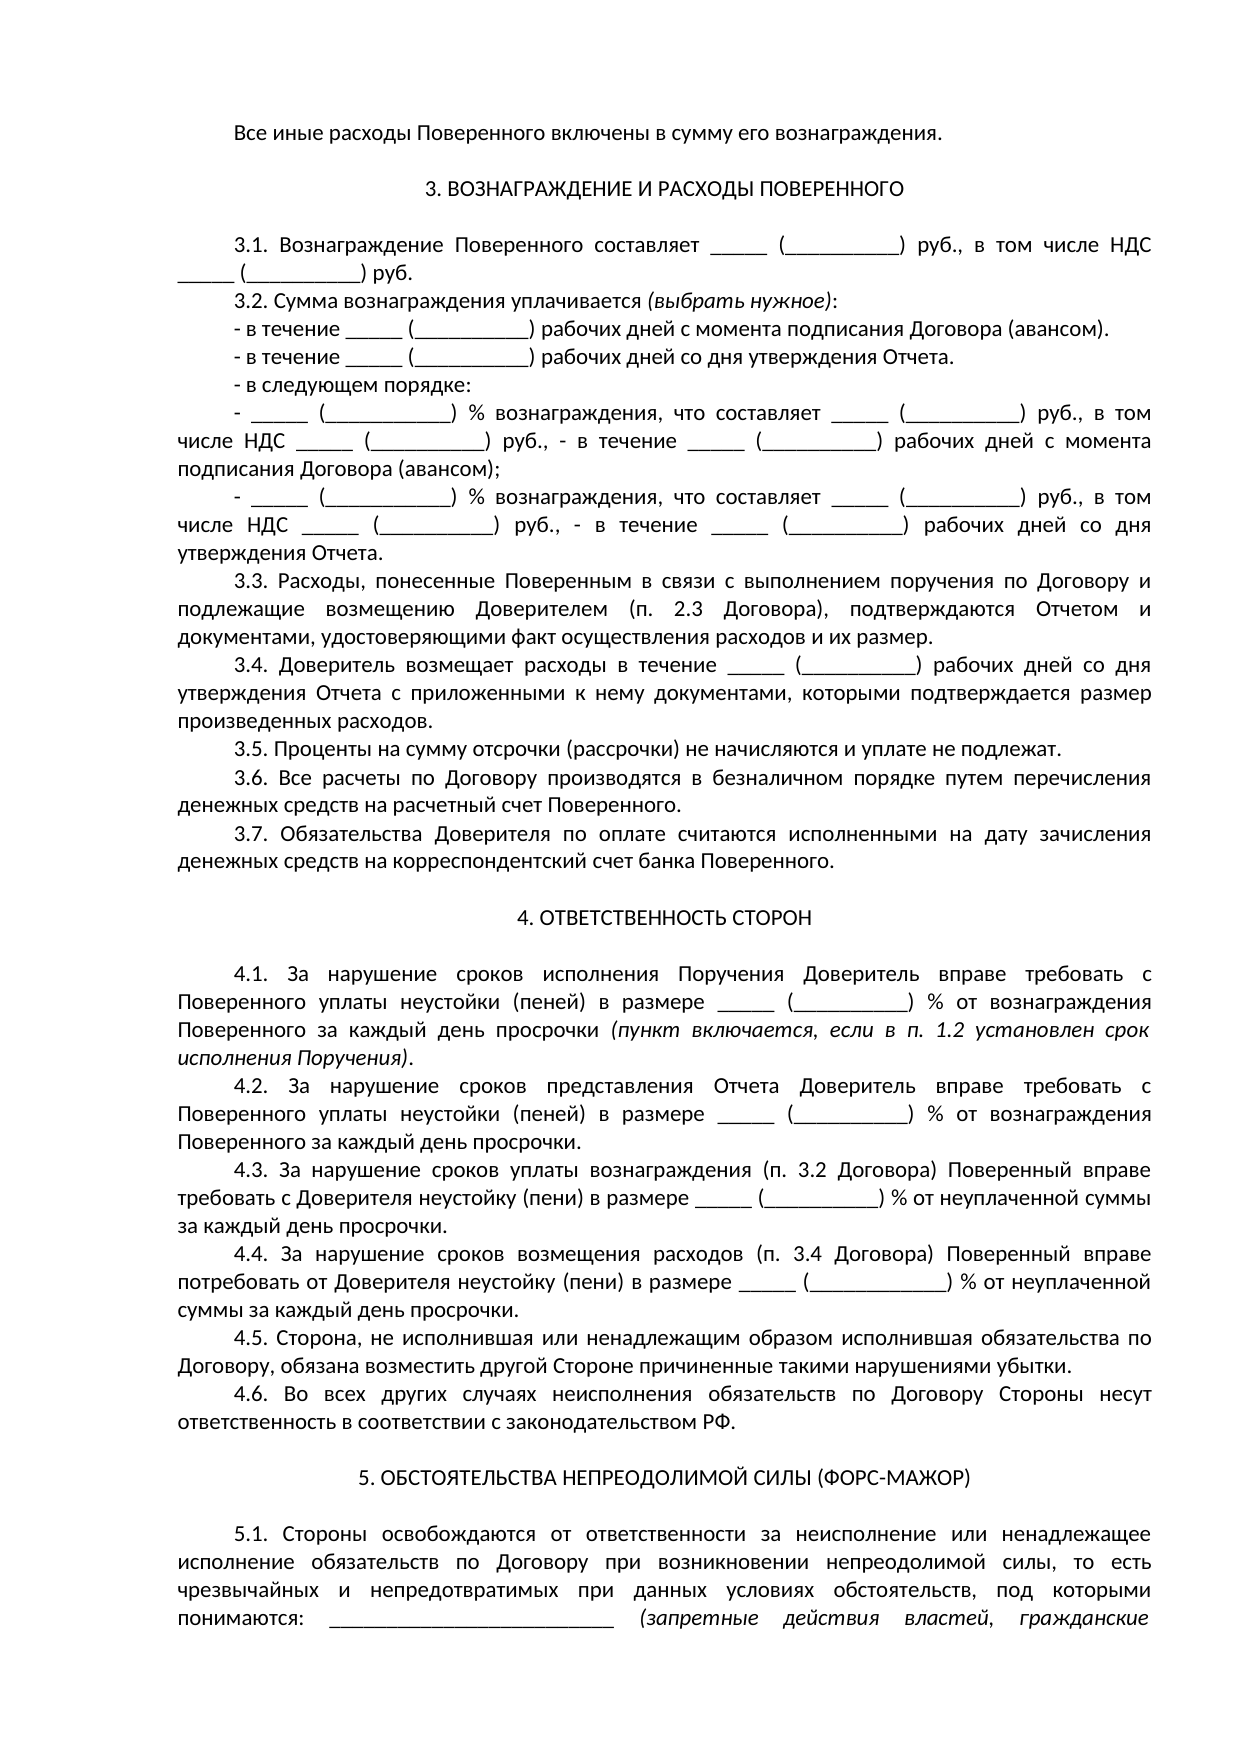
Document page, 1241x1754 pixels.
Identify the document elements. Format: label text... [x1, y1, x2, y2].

text 4.1. За нарушение сроков исполнения Поручения Доверитель вправе требовать с Поверенного уплаты неустойки (пеней) в размере _____ (__________) % от вознаграждения Поверенного за каждый день просрочки (пункт включается, если в п. 1.2 установлен срок исполнения Поручения). [177, 959, 1152, 1071]
text 5. ОБСТОЯТЕЛЬСТВА НЕПРЕОДОЛИМОЙ СИЛЫ (ФОРС-МАЖОР) [177, 1463, 1152, 1491]
text 3. ВОЗНАГРАЖДЕНИЕ И РАСХОДЫ ПОВЕРЕННОГО [177, 174, 1152, 202]
text 3.7. Обязательства Доверителя по оплате считаются исполненными на дату зачисления денежных средств на корреспондентский счет банка Поверенного. [177, 819, 1152, 875]
text 3.5. Проценты на сумму отсрочки (рассрочки) не начисляются и уплате не подлежат. [177, 734, 1152, 763]
text 3.6. Все расчеты по Договору производятся в безналичном порядке путем перечисления денежных средств на расчетный счет Поверенного. [177, 763, 1152, 819]
text 3.3. Расходы, понесенные Поверенным в связи с выполнением поручения по Договору и подлежащие возмещению Доверителем (п. 2.3 Договора), подтверждаются Отчетом и документами, удостоверяющими факт осуществления расходов и их размер. [177, 566, 1152, 651]
text 3.2. Сумма вознаграждения уплачивается (выбрать нужное): [177, 286, 1152, 314]
text - _____ (___________) % вознаграждения, что составляет _____ (__________) руб., в том числе НДС _____ (__________) руб., - в течение _____ (__________) рабочих дней со дня утверждения Отчета. [177, 482, 1152, 566]
text 4. ОТВЕТСТВЕННОСТЬ СТОРОН [177, 903, 1152, 931]
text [177, 1519, 1152, 1631]
text - в течение _____ (__________) рабочих дней с момента подписания Договора (авансом). [177, 314, 1152, 342]
text - _____ (___________) % вознаграждения, что составляет _____ (__________) руб., в том числе НДС _____ (__________) руб., - в течение _____ (__________) рабочих дней с момента подписания Договора (авансом); [177, 398, 1152, 482]
text - в следующем порядке: [177, 370, 1152, 398]
text 4.4. За нарушение сроков возмещения расходов (п. 3.4 Договора) Поверенный вправе потребовать от Доверителя неустойку (пени) в размере _____ (____________) % от неуплаченной суммы за каждый день просрочки. [177, 1239, 1152, 1323]
text 4.6. Во всех других случаях неисполнения обязательств по Договору Стороны несут ответственность в соответствии с законодательством РФ. [177, 1379, 1152, 1435]
text Все иные расходы Поверенного включены в сумму его вознаграждения. [177, 118, 1152, 146]
text 3.4. Доверитель возмещает расходы в течение _____ (__________) рабочих дней со дня утверждения Отчета с приложенными к нему документами, которыми подтверждается размер произведенных расходов. [177, 651, 1152, 734]
text - в течение _____ (__________) рабочих дней со дня утверждения Отчета. [177, 342, 1152, 370]
text 4.5. Сторона, не исполнившая или ненадлежащим образом исполнившая обязательства по Договору, обязана возместить другой Стороне причиненные такими нарушениями убытки. [177, 1323, 1152, 1379]
text 4.2. За нарушение сроков представления Отчета Доверитель вправе требовать с Поверенного уплаты неустойки (пеней) в размере _____ (__________) % от вознаграждения Поверенного за каждый день просрочки. [177, 1071, 1152, 1155]
text 4.3. За нарушение сроков уплаты вознаграждения (п. 3.2 Договора) Поверенный вправе требовать с Доверителя неустойку (пени) в размере _____ (__________) % от неуплаченной суммы за каждый день просрочки. [177, 1155, 1152, 1239]
text 3.1. Вознаграждение Поверенного составляет _____ (__________) руб., в том числе НДС _____ (__________) руб. [177, 230, 1152, 286]
